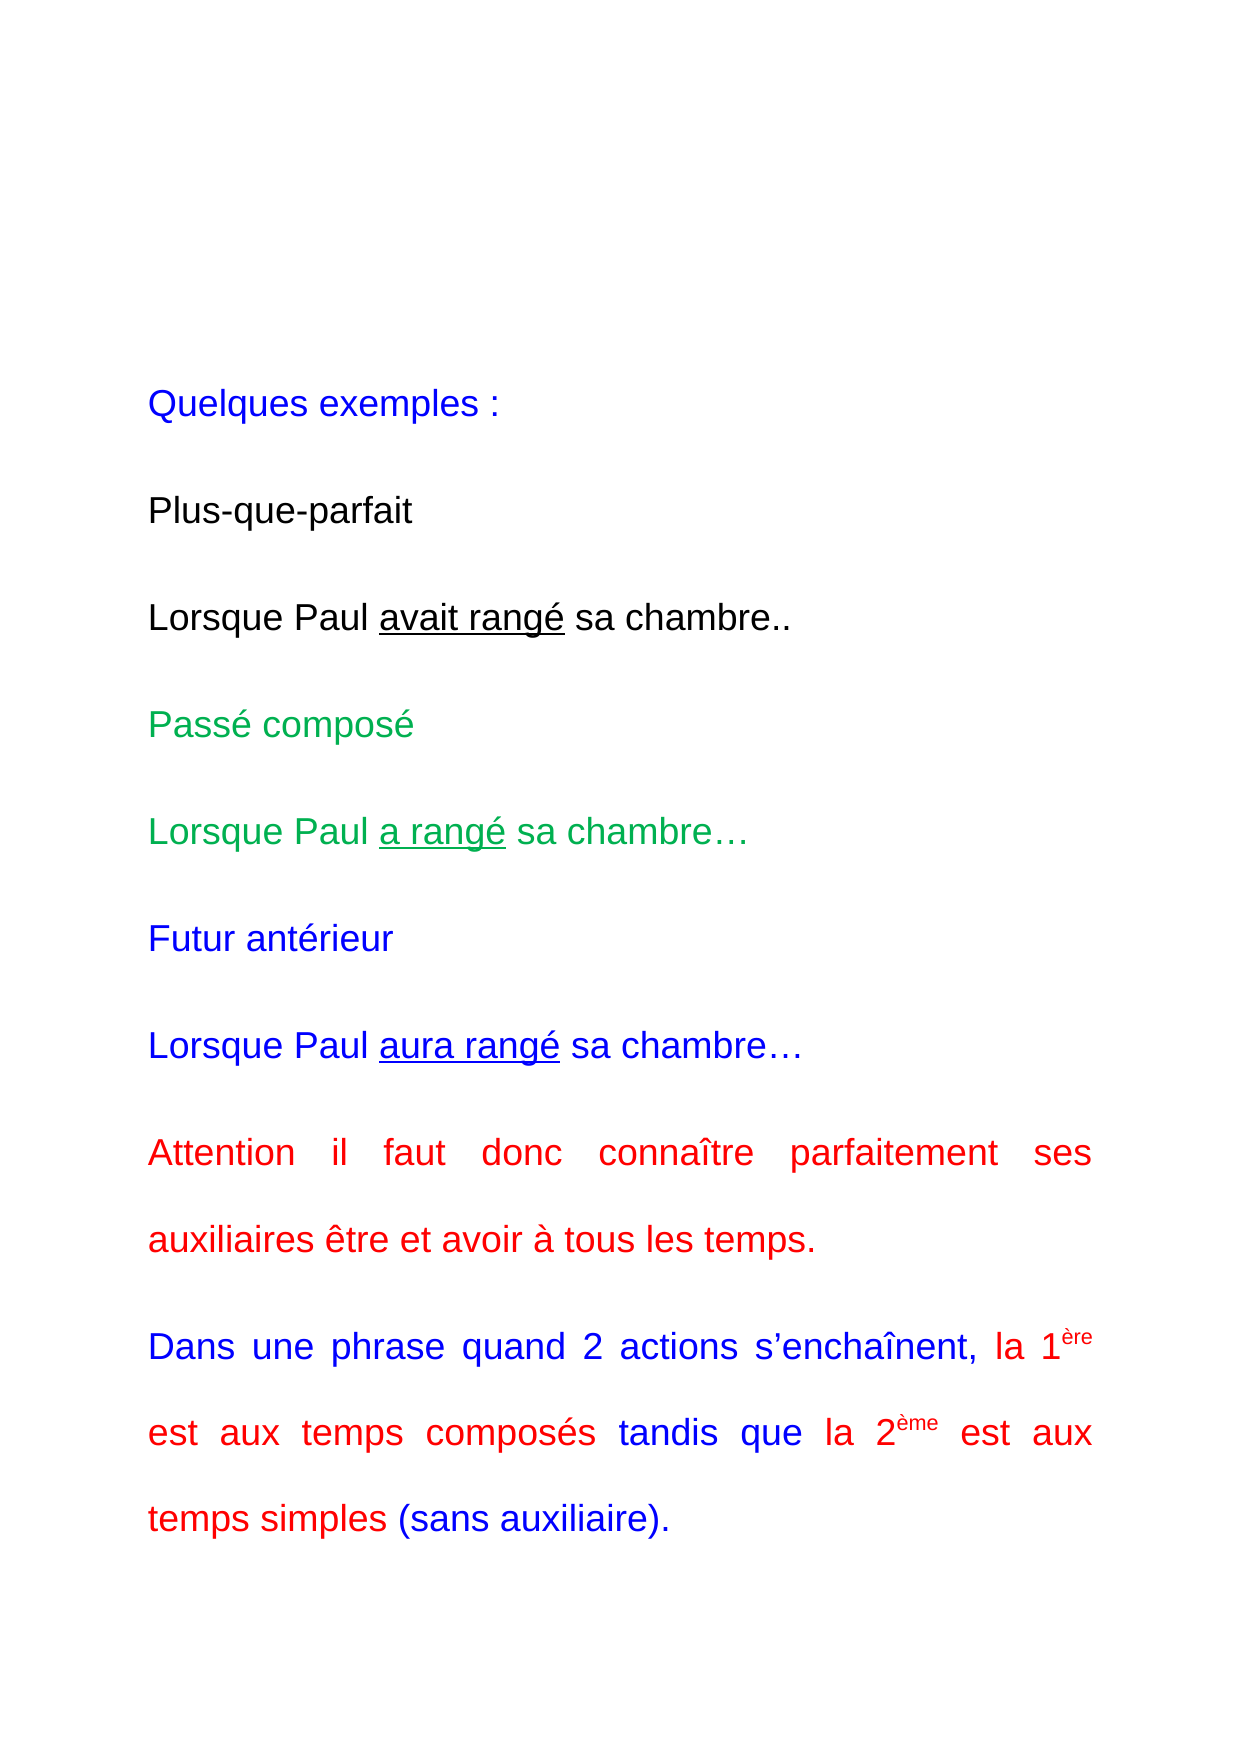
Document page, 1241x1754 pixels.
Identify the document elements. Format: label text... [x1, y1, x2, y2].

text Attention il faut donc connaître parfaitement ses auxiliaires être et avoir à tous les temps. [148, 1131, 1093, 1260]
text Plus-que-parfait [148, 488, 1093, 531]
text Lorsque Paul avait rangé sa chambre.. [148, 595, 1093, 638]
text Futur antérieur [148, 916, 1093, 959]
text Lorsque Paul a rangé sa chambre… [148, 809, 1093, 852]
text Lorsque Paul aura rangé sa chambre… [148, 1023, 1093, 1067]
text Passé composé [148, 702, 1093, 745]
text Quelques exemples : [148, 381, 1093, 424]
text Dans une phrase quand 2 actions s’enchaînent, la 1ère est aux temps composés tandis que la 2ème est aux temps simples (sans auxiliaire). [148, 1324, 1093, 1539]
